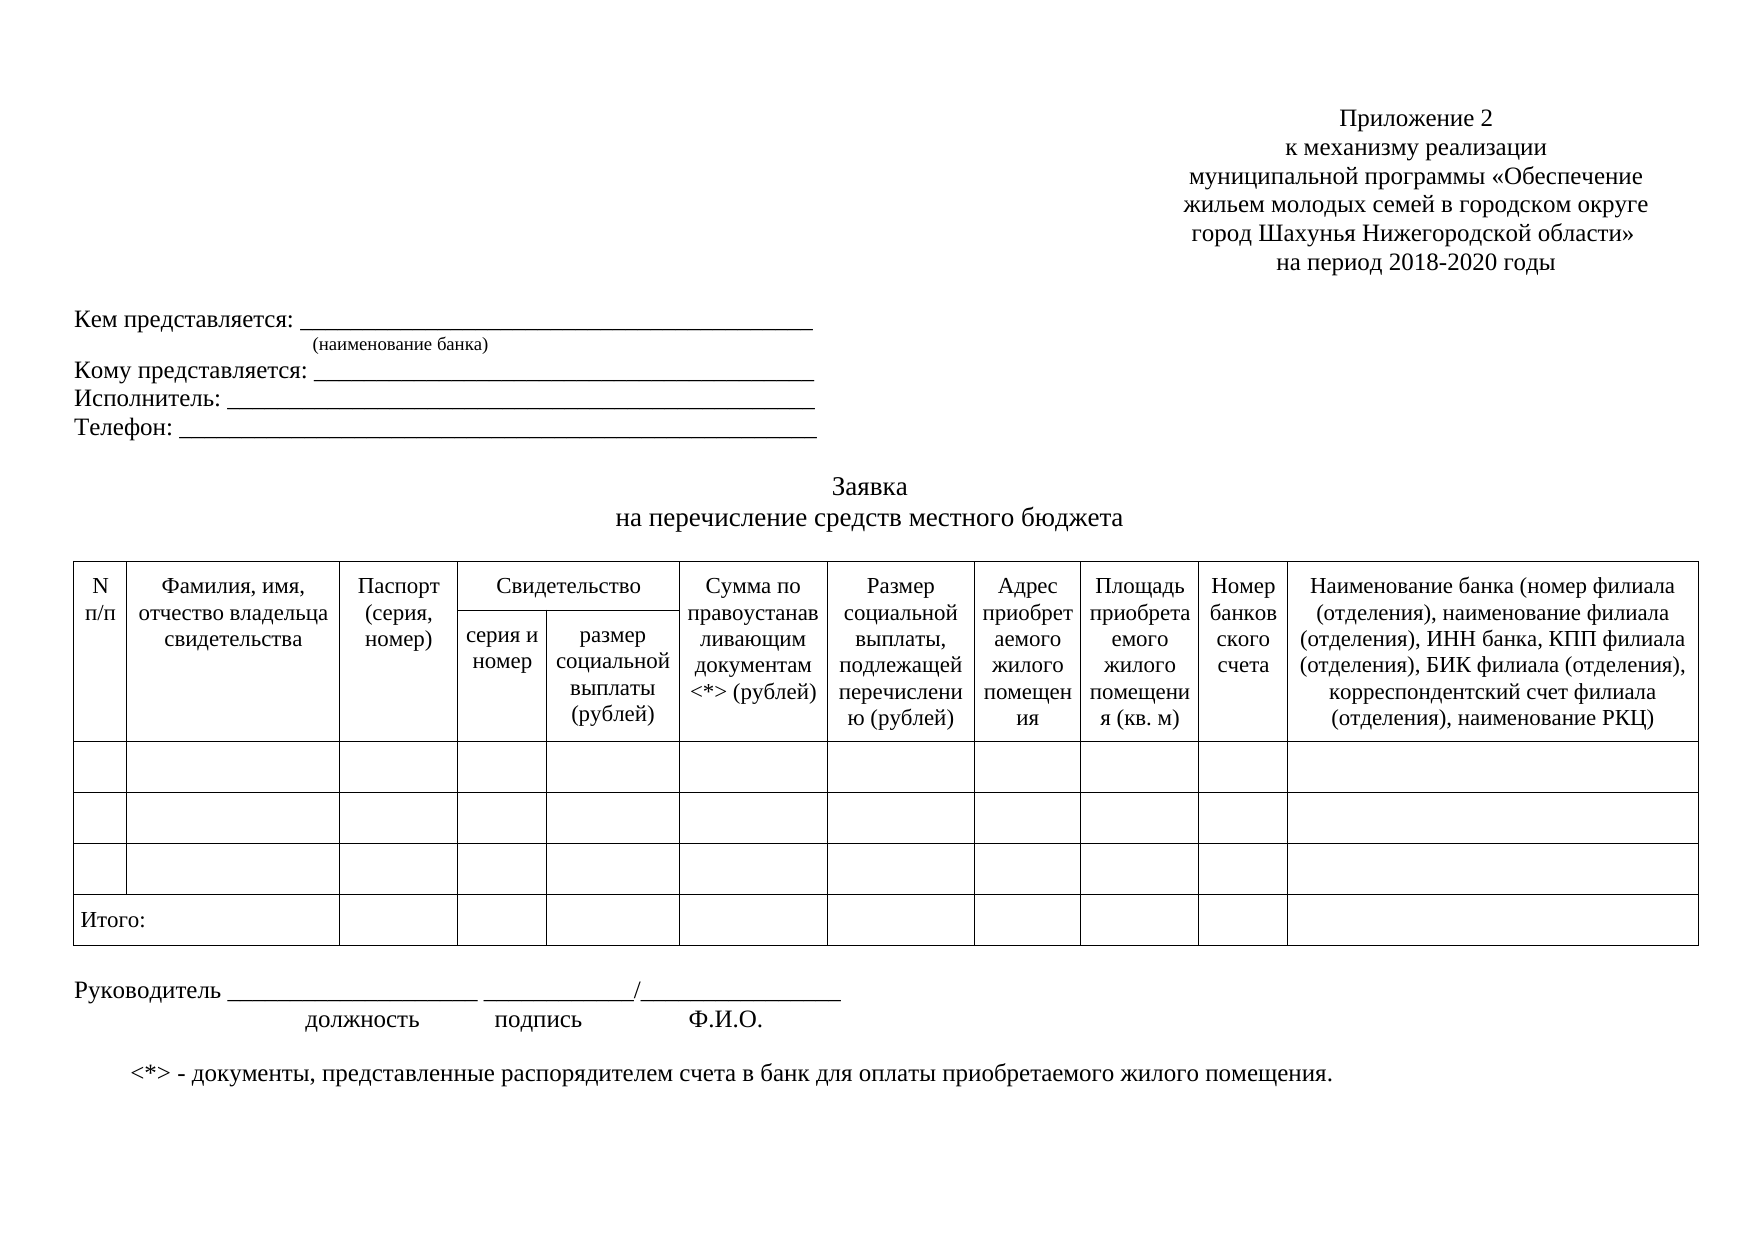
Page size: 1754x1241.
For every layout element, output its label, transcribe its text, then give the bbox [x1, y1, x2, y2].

table_cell [547, 742, 679, 792]
table_cell [680, 844, 827, 894]
table_cell [1081, 844, 1198, 894]
table_cell [547, 844, 679, 894]
table_cell размер социальной выплаты (рублей) [547, 611, 679, 741]
table_cell [975, 844, 1080, 894]
table_header N п/п [74, 562, 126, 741]
table_header Номер банковского счета [1199, 562, 1287, 741]
table_cell [1199, 844, 1287, 894]
table_cell [1288, 793, 1698, 843]
table_cell [547, 793, 679, 843]
table_cell [127, 742, 339, 792]
table_cell [828, 793, 974, 843]
table_cell [1288, 844, 1698, 894]
table_cell [1081, 742, 1198, 792]
text к механизму реализации [1167, 132, 1665, 161]
table_cell [1081, 793, 1198, 843]
text Руководитель ____________________ ____________/________________ [74, 975, 1665, 1004]
text на перечисление средств местного бюджета [74, 501, 1665, 532]
table_header Свидетельство [458, 562, 679, 609]
table_cell [1199, 793, 1287, 843]
table_cell [458, 742, 546, 792]
table_cell [1288, 742, 1698, 792]
table_cell [1199, 742, 1287, 792]
text Кому представляется: ________________________________________ [74, 355, 1665, 383]
table_cell [74, 793, 126, 843]
text должность подпись Ф.И.О. [74, 1004, 1665, 1033]
table_cell серия и номер [458, 611, 546, 741]
text (наименование банка) [74, 333, 1665, 355]
table_header Площадь приобретаемого жилого помещения (кв. м) [1081, 562, 1198, 741]
table_cell [127, 844, 339, 894]
table_cell [1199, 895, 1287, 945]
table_cell [828, 844, 974, 894]
table_cell [458, 895, 546, 945]
table_cell [127, 793, 339, 843]
table_cell [458, 844, 546, 894]
table_cell [547, 895, 679, 945]
table_cell [975, 793, 1080, 843]
table_cell Итого: [74, 895, 339, 945]
text Телефон: ___________________________________________________ [74, 412, 1665, 441]
table_cell [340, 793, 457, 843]
text Заявка [74, 470, 1665, 501]
text <*> - документы, представленные распорядителем счета в банк для оплаты приобретаемого жилого помещения. [74, 1058, 1665, 1086]
table_header Паспорт (серия, номер) [340, 562, 457, 741]
table_header Сумма по правоустанавливающим документам <*> (рублей) [680, 562, 827, 741]
text муниципальной программы «Обеспечение жильем молодых семей в городском округе город Шахунья Нижегородской области» на период 2018-2020 годы [1167, 161, 1665, 276]
table_cell [680, 793, 827, 843]
table_cell [975, 742, 1080, 792]
table_cell [680, 895, 827, 945]
table_cell [1288, 895, 1698, 945]
table_header Адрес приобретаемого жилого помещения [975, 562, 1080, 741]
table_cell [340, 895, 457, 945]
text Приложение 2 [1167, 103, 1665, 132]
table_cell [74, 742, 126, 792]
table_cell [680, 742, 827, 792]
table_cell [828, 895, 974, 945]
table_header Наименование банка (номер филиала (отделения), наименование филиала (отделения), ИНН банка, КПП филиала (отделения), БИК филиала (отделения), корреспондентский счет филиала (отделения), наименование РКЦ) [1288, 562, 1698, 741]
table_cell [74, 844, 126, 894]
table_cell [1081, 895, 1198, 945]
table_header Размер социальной выплаты, подлежащей перечислению (рублей) [828, 562, 974, 741]
text Исполнитель: _______________________________________________ [74, 383, 1665, 412]
text Кем представляется: _________________________________________ [74, 304, 1665, 333]
table_cell [458, 793, 546, 843]
table_header Фамилия, имя, отчество владельца свидетельства [127, 562, 339, 741]
table_cell [340, 742, 457, 792]
table_cell [340, 844, 457, 894]
table_cell [828, 742, 974, 792]
table_cell [975, 895, 1080, 945]
